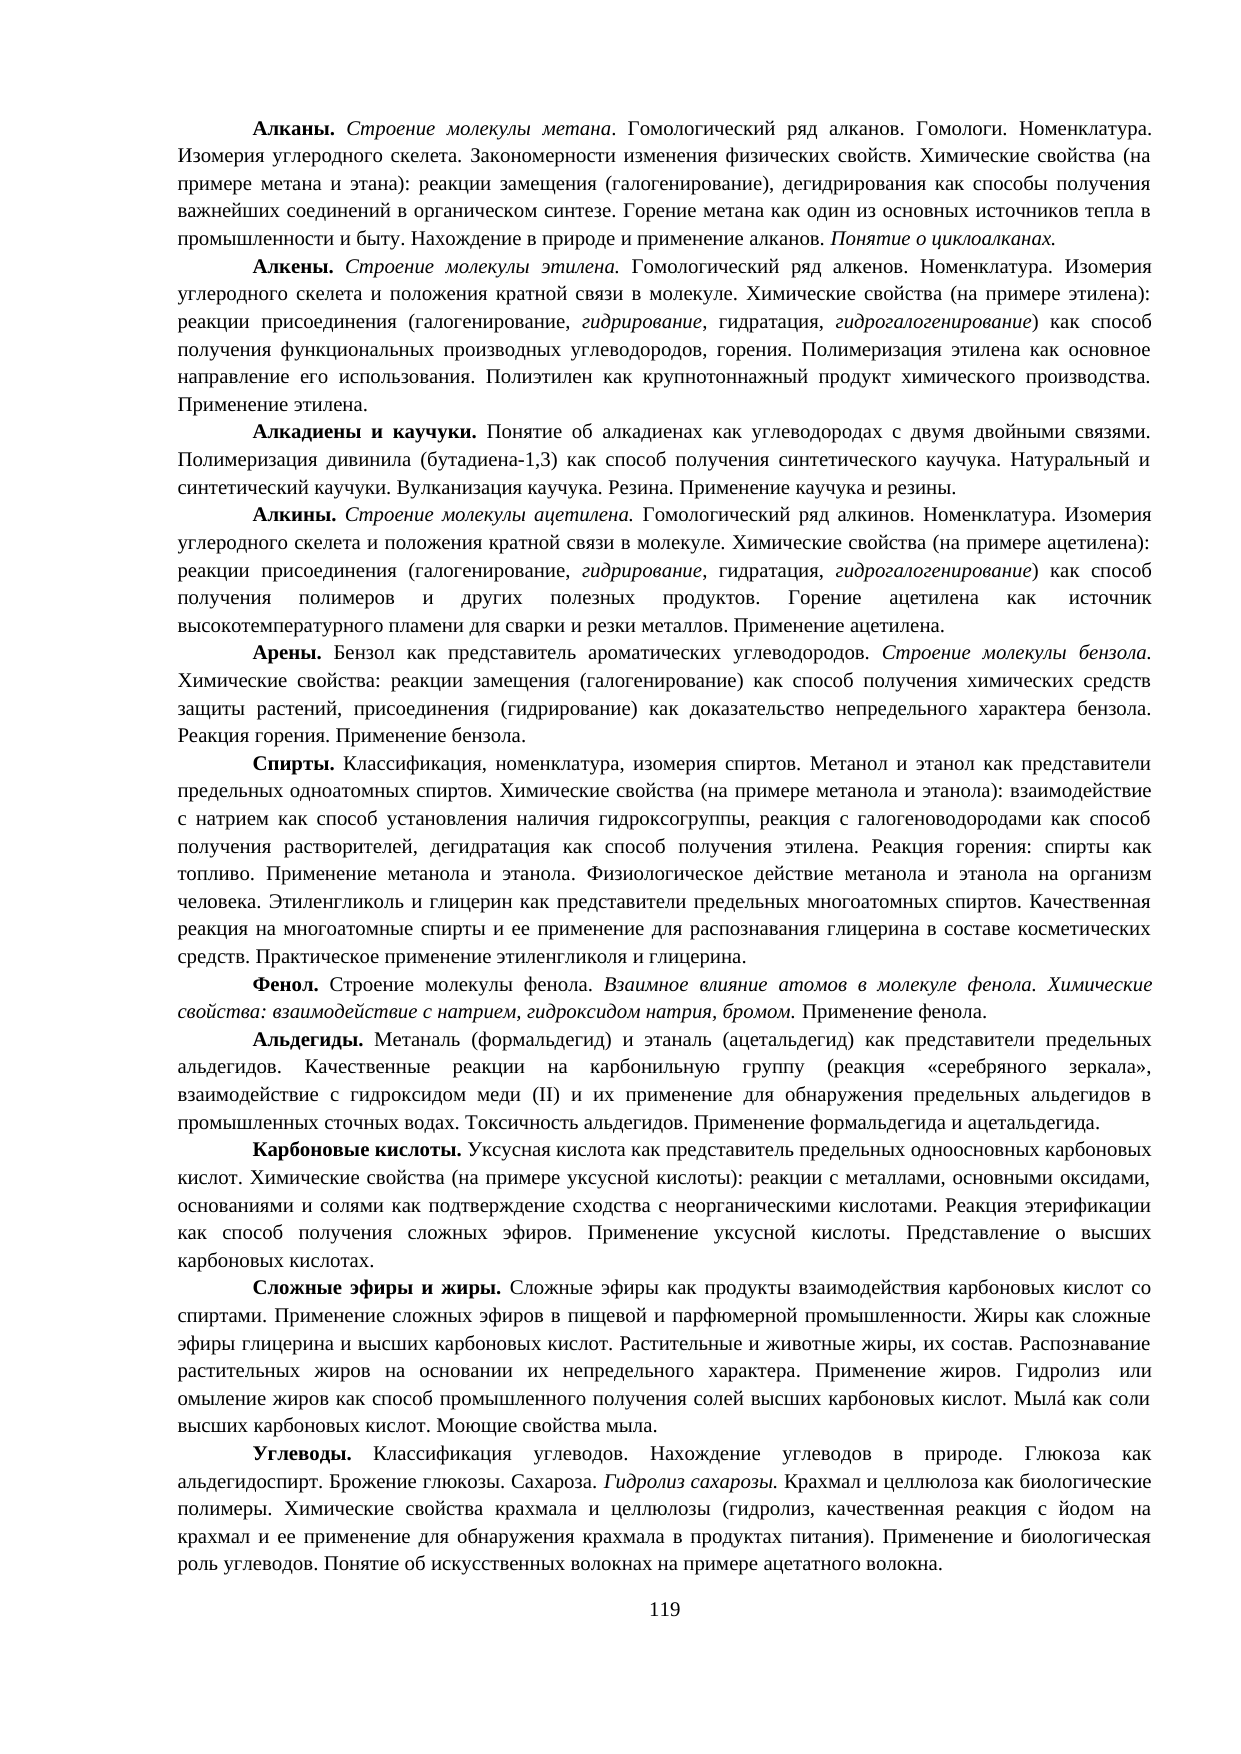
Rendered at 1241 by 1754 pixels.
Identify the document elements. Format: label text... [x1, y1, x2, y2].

text Сложные эфиры и жиры. Сложные эфиры как продукты взаимодействия карбоновых кислот со спиртами. Применение сложных эфиров в пищевой и парфюмерной промышленности. Жиры как сложные эфиры глицерина и высших карбоновых кислот. Растительные и животные жиры, их состав. Распознавание растительных жиров на основании их непредельного характера. Применение жиров. Гидролиз или омыление жиров как способ промышленного получения солей высших карбоновых кислот. Мылá как соли высших карбоновых кислот. Моющие свойства мыла. [177, 1275, 1152, 1437]
text Алкадиены и каучуки. Понятие об алкадиенах как углеводородах с двумя двойными связями. Полимеризация дивинила (бутадиена-1,3) как способ получения синтетического каучука. Натуральный и синтетический каучуки. Вулканизация каучука. Резина. Применение каучука и резины. [177, 419, 1151, 499]
text Углеводы. Классификация углеводов. Нахождение углеводов в природе. Глюкоза как альдегидоспирт. Брожение глюкозы. Сахароза. Гидролиз сахарозы. Крахмал и целлюлоза как биологические полимеры. Химические свойства крахмала и целлюлозы (гидролиз, качественная реакция с йодом на крахмал и ее применение для обнаружения крахмала в продуктах питания). Применение и биологическая роль углеводов. Понятие об искусственных волокнах на примере ацетатного волокна. [177, 1441, 1152, 1575]
text Алкины. Строение молекулы ацетилена. Гомологический ряд алкинов. Номенклатура. Изомерия углеродного скелета и положения кратной связи в молекуле. Химические свойства (на примере ацетилена): реакции присоединения (галогенирование, гидрирование, гидратация, гидрогалогенирование) как способ получения полимеров и других полезных продуктов. Горение ацетилена как источник высокотемпературного пламени для сварки и резки металлов. Применение ацетилена. [177, 502, 1152, 637]
text Алканы. Строение молекулы метана. Гомологический ряд алканов. Гомологи. Номенклатура. Изомерия углеродного скелета. Закономерности изменения физических свойств. Химические свойства (на примере метана и этана): реакции замещения (галогенирование), дегидрирования как способы получения важнейших соединений в органическом синтезе. Горение метана как один из основных источников тепла в промышленности и быту. Нахождение в природе и применение алканов. Понятие о циклоалканах. [177, 116, 1152, 250]
text Алкены. Строение молекулы этилена. Гомологический ряд алкенов. Номенклатура. Изомерия углеродного скелета и положения кратной связи в молекуле. Химические свойства (на примере этилена): реакции присоединения (галогенирование, гидрирование, гидратация, гидрогалогенирование) как способ получения функциональных производных углеводородов, горения. Полимеризация этилена как основное направление его использования. Полиэтилен как крупнотоннажный продукт химического производства. Применение этилена. [177, 254, 1152, 416]
text Фенол. Строение молекулы фенола. Взаимное влияние атомов в молекуле фенола. Химические свойства: взаимодействие с натрием, гидроксидом натрия, бромом. Применение фенола. [177, 972, 1152, 1023]
text Карбоновые кислоты. Уксусная кислота как представитель предельных одноосновных карбоновых кислот. Химические свойства (на примере уксусной кислоты): реакции с металлами, основными оксидами, основаниями и солями как подтверждение сходства с неорганическими кислотами. Реакция этерификации как способ получения сложных эфиров. Применение уксусной кислоты. Представление о высших карбоновых кислотах. [177, 1137, 1152, 1272]
text Альдегиды. Метаналь (формальдегид) и этаналь (ацетальдегид) как представители предельных альдегидов. Качественные реакции на карбонильную группу (реакция «серебряного зеркала», взаимодействие с гидроксидом меди (II) и их применение для обнаружения предельных альдегидов в промышленных сточных водах. Токсичность альдегидов. Применение формальдегида и ацетальдегида. [177, 1027, 1152, 1134]
text Арены. Бензол как представитель ароматических углеводородов. Строение молекулы бензола. Химические свойства: реакции замещения (галогенирование) как способ получения химических средств защиты растений, присоединения (гидрирование) как доказательство непредельного характера бензола. Реакция горения. Применение бензола. [177, 640, 1152, 747]
text Спирты. Классификация, номенклатура, изомерия спиртов. Метанол и этанол как представители предельных одноатомных спиртов. Химические свойства (на примере метанола и этанола): взаимодействие с натрием как способ установления наличия гидроксогруппы, реакция с галогеноводородами как способ получения растворителей, дегидратация как способ получения этилена. Реакция горения: спирты как топливо. Применение метанола и этанола. Физиологическое действие метанола и этанола на организм человека. Этиленгликоль и глицерин как представители предельных многоатомных спиртов. Качественная реакция на многоатомные спирты и ее применение для распознавания глицерина в составе косметических средств. Практическое применение этиленгликоля и глицерина. [177, 751, 1152, 968]
